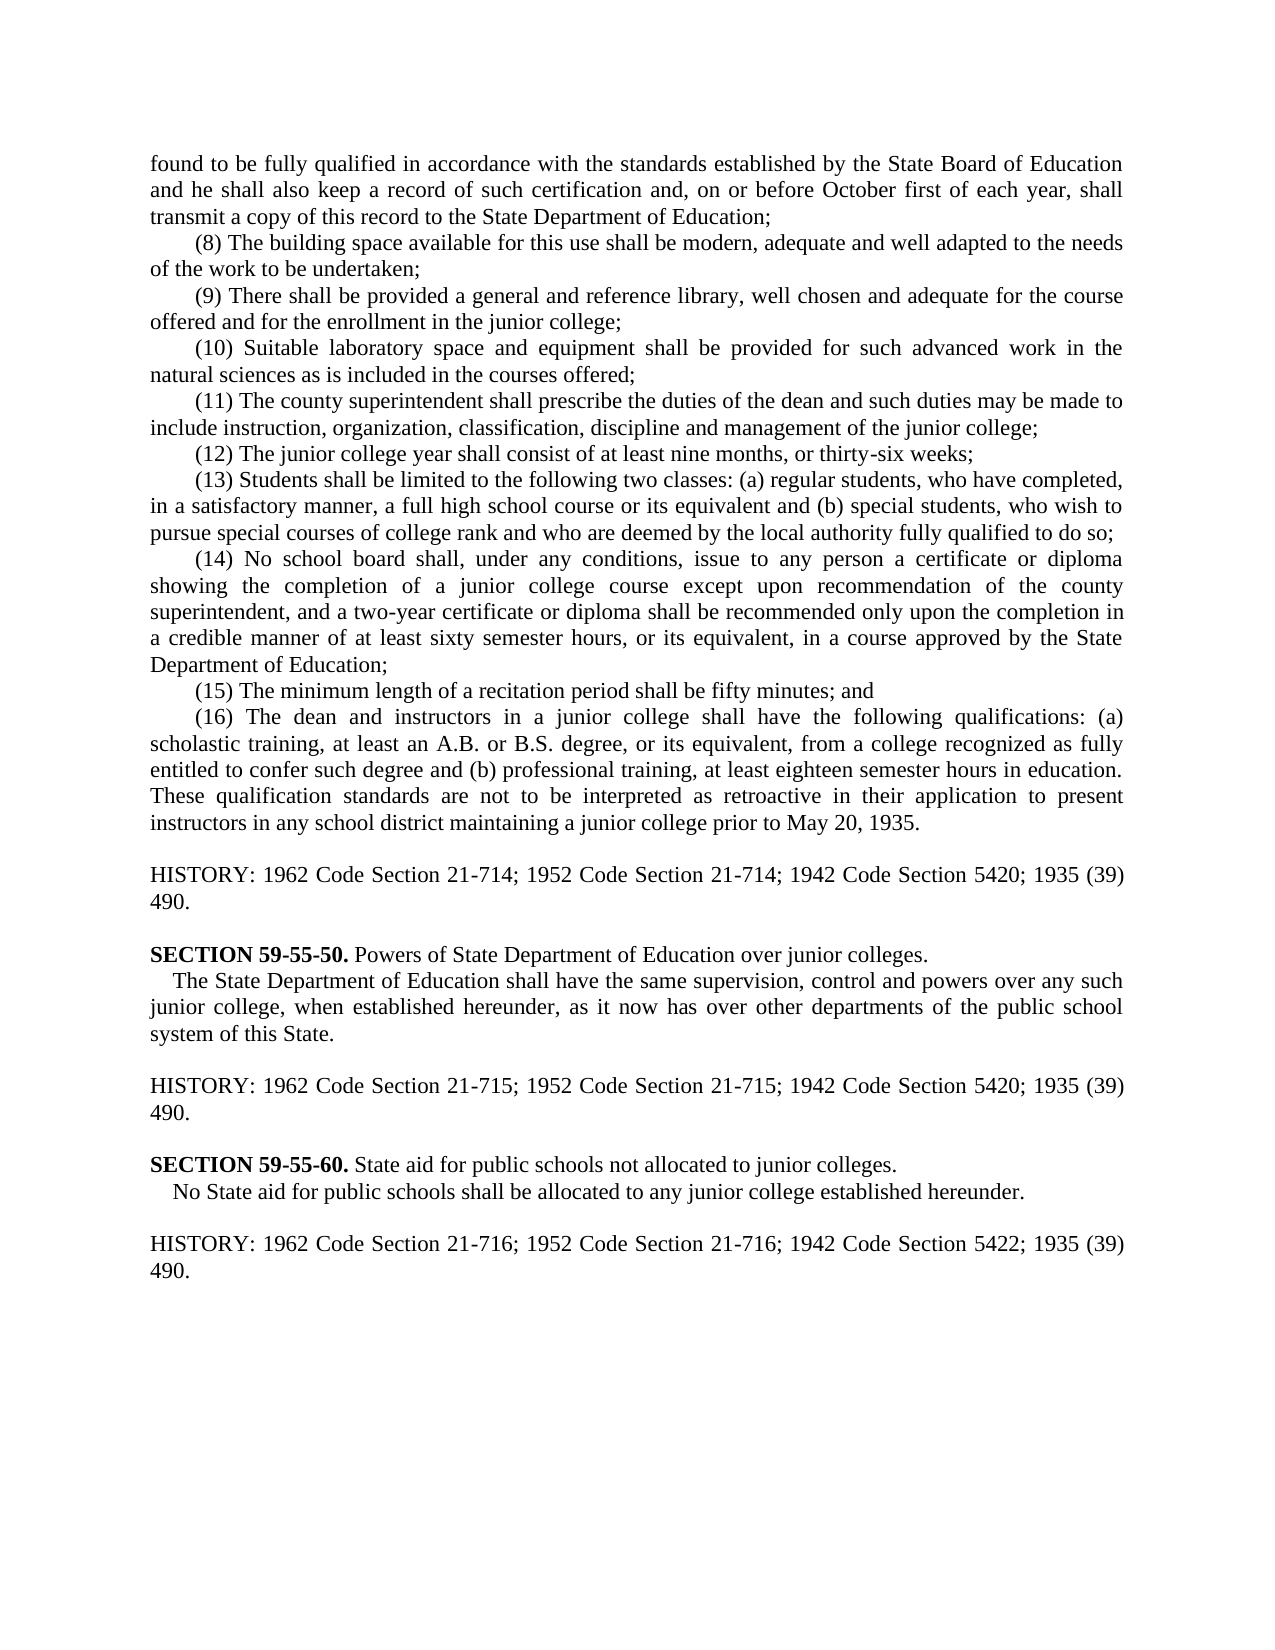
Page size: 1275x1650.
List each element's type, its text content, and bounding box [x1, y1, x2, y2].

text SECTION 59-55-60. State aid for public schools not allocated to junior colleges. [150, 1151, 1125, 1178]
text HISTORY: 1962 Code Section 21-716; 1952 Code Section 21-716; 1942 Code Section 5422; 1935 (39) 490. [150, 1231, 1125, 1283]
text (10) Suitable laboratory space and equipment shall be provided for such advanced work in the natural sciences as is included in the courses offered; [150, 334, 1125, 387]
text (16) The dean and instructors in a junior college shall have the following qualifications: (a) scholastic training, at least an A.B. or B.S. degree, or its equivalent, from a college recognized as fully entitled to confer such degree and (b) professional training, at least eighteen semester hours in education. These qualification standards are not to be interpreted as retroactive in their application to present instructors in any school district maintaining a junior college prior to May 20, 1935. [150, 703, 1125, 835]
text (13) Students shall be limited to the following two classes: (a) regular students, who have completed, in a satisfactory manner, a full high school course or its equivalent and (b) special students, who wish to pursue special courses of college rank and who are deemed by the local authority fully qualified to do so; [150, 466, 1125, 545]
text (14) No school board shall, under any conditions, issue to any person a certificate or diploma showing the completion of a junior college course except upon recommendation of the county superintendent, and a two-year certificate or diploma shall be recommended only upon the completion in a credible manner of at least sixty semester hours, or its equivalent, in a course approved by the State Department of Education; [150, 545, 1125, 677]
text The State Department of Education shall have the same supervision, control and powers over any such junior college, when established hereunder, as it now has over other departments of the public school system of this State. [150, 967, 1125, 1046]
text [150, 150, 1125, 229]
text (9) There shall be provided a general and reference library, well chosen and adequate for the course offered and for the enrollment in the junior college; [150, 282, 1125, 334]
text SECTION 59-55-50. Powers of State Department of Education over junior colleges. [150, 941, 1125, 967]
text HISTORY: 1962 Code Section 21-715; 1952 Code Section 21-715; 1942 Code Section 5420; 1935 (39) 490. [150, 1072, 1125, 1125]
text No State aid for public schools shall be allocated to any junior college established hereunder. [150, 1178, 1125, 1204]
text (11) The county superintendent shall prescribe the duties of the dean and such duties may be made to include instruction, organization, classification, discipline and management of the junior college; [150, 387, 1125, 440]
text (8) The building space available for this use shall be modern, adequate and well adapted to the needs of the work to be undertaken; [150, 229, 1125, 282]
text (12) The junior college year shall consist of at least nine months, or thirty-six weeks; [150, 440, 1125, 466]
text (15) The minimum length of a recitation period shall be fifty minutes; and [150, 677, 1125, 703]
text HISTORY: 1962 Code Section 21-714; 1952 Code Section 21-714; 1942 Code Section 5420; 1935 (39) 490. [150, 862, 1125, 914]
